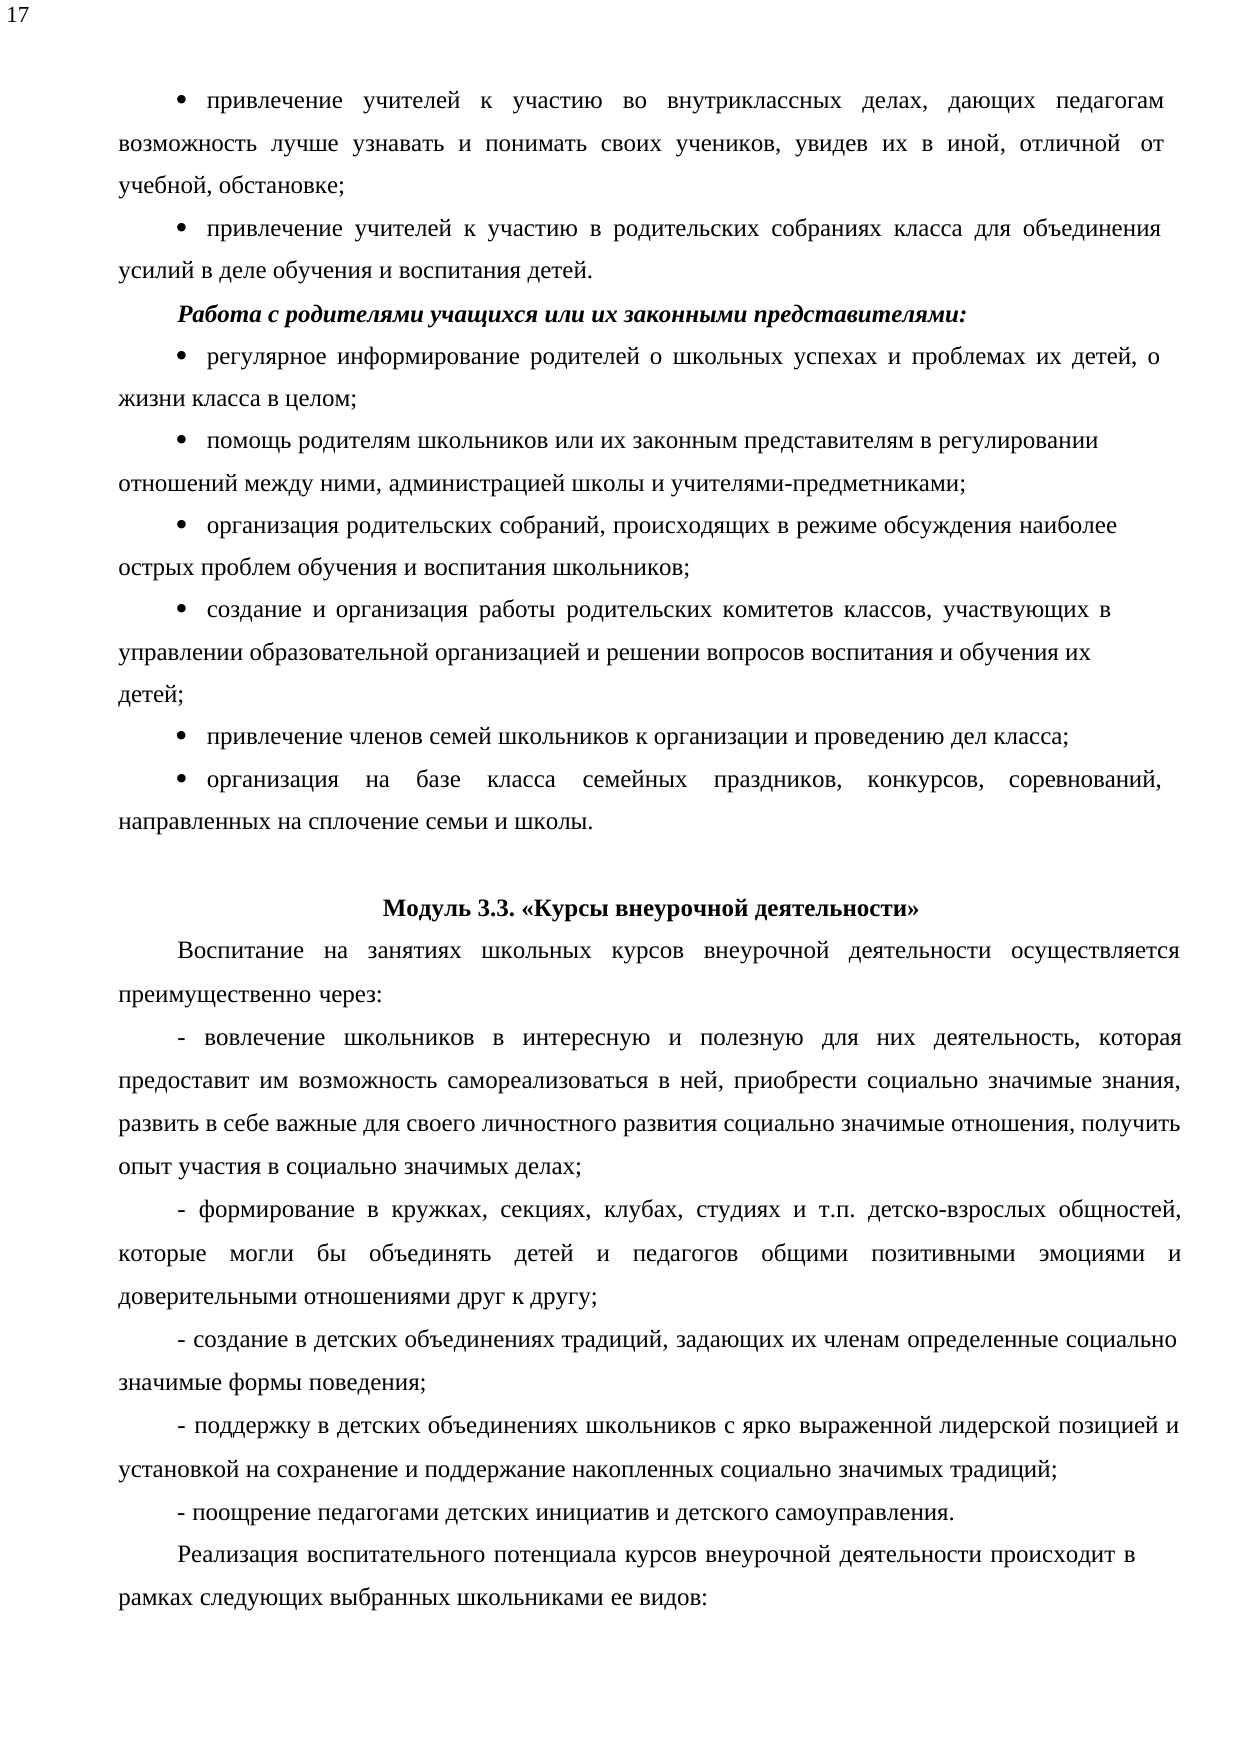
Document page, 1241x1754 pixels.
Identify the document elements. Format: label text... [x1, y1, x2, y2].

list поддержку в детских объединениях школьников с ярко выраженной лидерской позицией и установкой на сохранение и поддержание накопленных социально значимых традиций; [118, 1411, 1181, 1483]
list организация на базе класса семейных праздников, конкурсов, соревнований, направленных на сплочение семьи и школы. [118, 764, 1162, 835]
list создание в детских объединениях традиций, задающих их членам определенные социально значимые формы поведения; [118, 1324, 1180, 1396]
list вовлечение школьников в интересную и полезную для них деятельность, которая предоставит им возможность самореализоваться в ней, приобрести социально значимые знания, развить в себе важные для своего личностного развития социально значимые отношения, получить опыт участия в социально значимых делах; [118, 1022, 1182, 1180]
text Воспитание на занятиях школьных курсов внеурочной деятельности осуществляется преимущественно через: [118, 936, 1180, 1007]
subtitle Работа с родителями учащихся или их законными представителями: [177, 299, 1194, 327]
text Реализация воспитательного потенциала курсов внеурочной деятельности происходит в рамках следующих выбранных школьниками ее видов: [118, 1539, 1194, 1611]
list формирование в кружках, секциях, клубах, студиях и т.п. детско-взрослых общностей, которые могли бы объединять детей и педагогов общими позитивными эмоциями и доверительными отношениями друг к другу; [118, 1194, 1182, 1310]
list привлечение членов семей школьников к организации и проведению дел класса; [177, 721, 1194, 750]
list привлечение учителей к участию в родительских собраниях класса для объединения усилий в деле обучения и воспитания детей. [118, 213, 1162, 283]
list создание и организация работы родительских комитетов классов, участвующих в управлении образовательной организацией и решении вопросов воспитания и обучения их детей; [118, 594, 1163, 707]
list поощрение педагогами детских инициатив и детского самоуправления. [177, 1497, 1194, 1526]
list регулярное информирование родителей о школьных успехах и проблемах их детей, о жизни класса в целом; [118, 341, 1162, 412]
subtitle Модуль 3.3. «Курсы внеурочной деятельности» [383, 893, 1194, 921]
list привлечение учителей к участию во внутриклассных делах, дающих педагогам возможность лучше узнавать и понимать своих учеников, увидев их в иной, отличной от учебной, обстановке; [118, 85, 1164, 199]
list помощь родителям школьников или их законным представителям в регулировании отношений между ними, администрацией школы и учителями-предметниками; [118, 425, 1162, 496]
list организация родительских собраний, происходящих в режиме обсуждения наиболее острых проблем обучения и воспитания школьников; [118, 510, 1163, 581]
